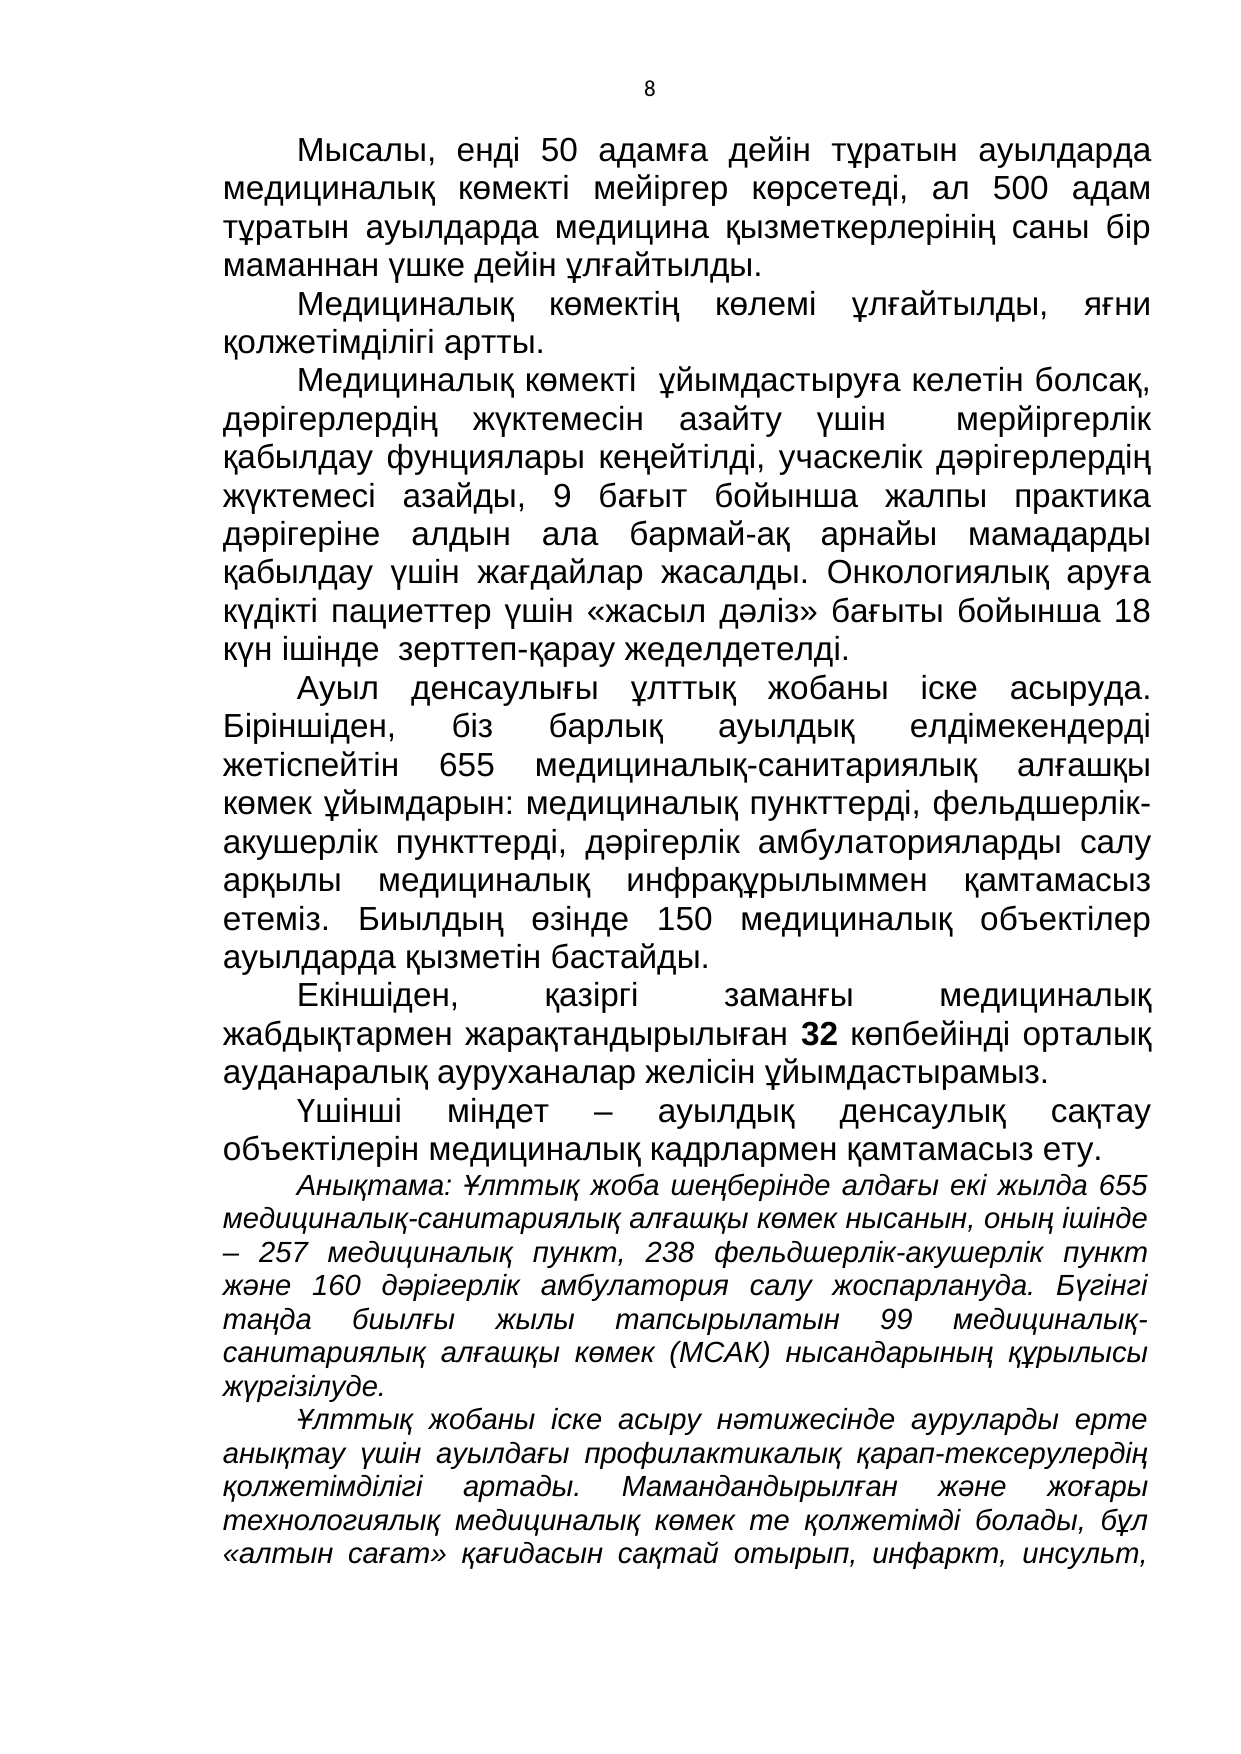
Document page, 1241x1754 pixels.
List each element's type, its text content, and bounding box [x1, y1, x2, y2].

list Медициналық көмекті ұйымдастыруға келетін болсақ, дәрігерлердің жүктемесін азайту үшін мерйіргерлік қабылдау фунциялары кеңейтілді, учаскелік дәрігерлердің жүктемесі азайды, 9 бағыт бойынша жалпы практика дәрігеріне алдын ала бармай-ақ арнайы мамадарды қабылдау үшін жағдайлар жасалды. Онкологиялық аруға күдікті пациеттер үшін «жасыл дәліз» бағыты бойынша 18 күн ішінде зерттеп-қарау жеделдетелді. [223, 360, 1152, 668]
list Мысалы, енді 50 адамға дейін тұратын ауылдарда медициналық көмекті мейіргер көрсетеді, ал 500 адам тұратын ауылдарда медицина қызметкерлерінің саны бір маманнан үшке дейін ұлғайтылды. [223, 130, 1152, 283]
list Үшінші міндет – ауылдық денсаулық сақтау объектілерін медициналық кадрлармен қамтамасыз ету. [223, 1091, 1152, 1168]
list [223, 1402, 1152, 1570]
list Анықтама: Ұлттық жоба шеңберінде алдағы екі жылда 655 медициналық-санитариялық алғашқы көмек нысанын, оның ішінде – 257 медициналық пункт, 238 фельдшерлік-акушерлік пункт және 160 дәрігерлік амбулатория салу жоспарлануда. Бүгінгі таңда биылғы жылы тапсырылатын 99 медициналық-санитариялық алғашқы көмек (МСАК) нысандарының құрылысы жүргізілуде. [223, 1168, 1152, 1402]
list Екіншіден, қазіргі заманғы медициналық жабдықтармен жарақтандырылыған 32 көпбейінді орталық ауданаралық ауруханалар желісін ұйымдастырамыз. [223, 975, 1152, 1091]
list Медициналық көмектің көлемі ұлғайтылды, яғни қолжетімділігі артты. [223, 283, 1152, 360]
list Ауыл денсаулығы ұлттық жобаны іске асыруда. Біріншіден, біз барлық ауылдық елдімекендерді жетіспейтін 655 медициналық-санитариялық алғашқы көмек ұйымдарын: медициналық пункттерді, фельдшерлік-акушерлік пункттерді, дәрігерлік амбулаторияларды салу арқылы медициналық инфрақұрылыммен қамтамасыз етеміз. Биылдың өзінде 150 медициналық объектілер ауылдарда қызметін бастайды. [223, 668, 1152, 975]
